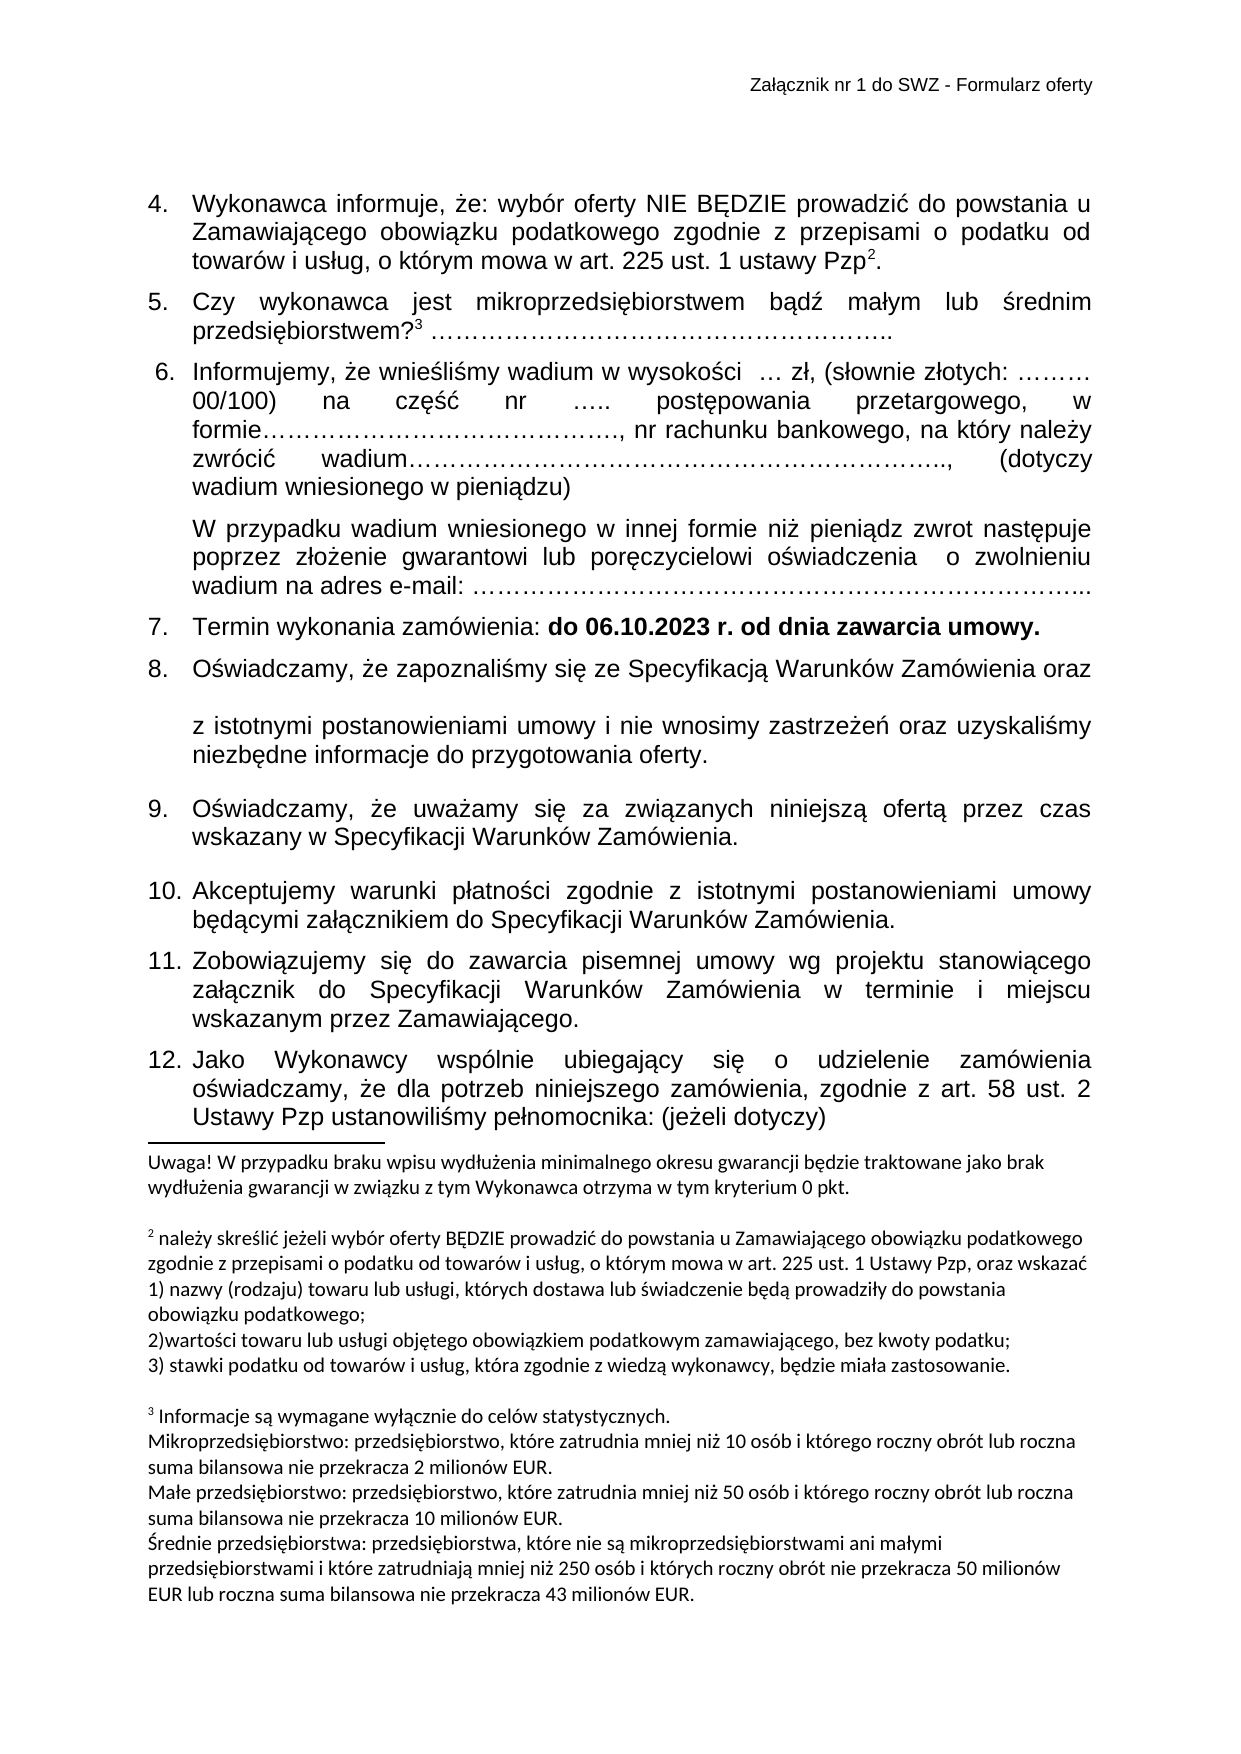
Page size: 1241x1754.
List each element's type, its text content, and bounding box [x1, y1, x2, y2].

list Oświadczamy, że zapoznaliśmy się ze Specyfikacją Warunków Zamówienia oraz z istotnymi postanowieniami umowy i nie wnosimy zastrzeżeń oraz uzyskaliśmy niezbędne informacje do przygotowania oferty. [148, 654, 1093, 769]
list Oświadczamy, że uważamy się za związanych niniejszą ofertą przez czas wskazany w Specyfikacji Warunków Zamówienia. [148, 794, 1093, 851]
list Jako Wykonawcy wspólnie ubiegający się o udzielenie zamówienia oświadczamy, że dla potrzeb niniejszego zamówienia, zgodnie z art. 58 ust. 2 Ustawy Pzp ustanowiliśmy pełnomocnika: (jeżeli dotyczy) [148, 1045, 1093, 1131]
list Zobowiązujemy się do zawarcia pisemnej umowy wg projektu stanowiącego załącznik do Specyfikacji Warunków Zamówienia w terminie i miejscu wskazanym przez Zamawiającego. [148, 946, 1093, 1032]
list Termin wykonania zamówienia: do 06.10.2023 r. od dnia zawarcia umowy. [148, 612, 1093, 641]
list Akceptujemy warunki płatności zgodnie z istotnymi postanowieniami umowy będącymi załącznikiem do Specyfikacji Warunków Zamówienia. [148, 876, 1093, 934]
text W przypadku wadium wniesionego w innej formie niż pieniądz zwrot następuje poprzez złożenie gwarantowi lub poręczycielowi oświadczenia o zwolnieniu wadium na adres e-mail: ………………………………………………………………... [192, 514, 1093, 600]
list Czy wykonawca jest mikroprzedsiębiorstwem bądź małym lub średnim przedsiębiorstwem? ……………………………………………….. [148, 287, 1093, 345]
list Informujemy, że wnieśliśmy wadium w wysokości … zł, (słownie złotych: ……… 00/100) na część nr ….. postępowania przetargowego, w formie……………………………………., nr rachunku bankowego, na który należy zwrócić wadium……………………………………………………….., (dotyczy wadium wniesionego w pieniądzu) [154, 357, 1093, 501]
list Wykonawca informuje, że: wybór oferty NIE BĘDZIE prowadzić do powstania u Zamawiającego obowiązku podatkowego zgodnie z przepisami o podatku od towarów i usług, o którym mowa w art. 225 ust. 1 ustawy Pzp. [148, 189, 1093, 275]
